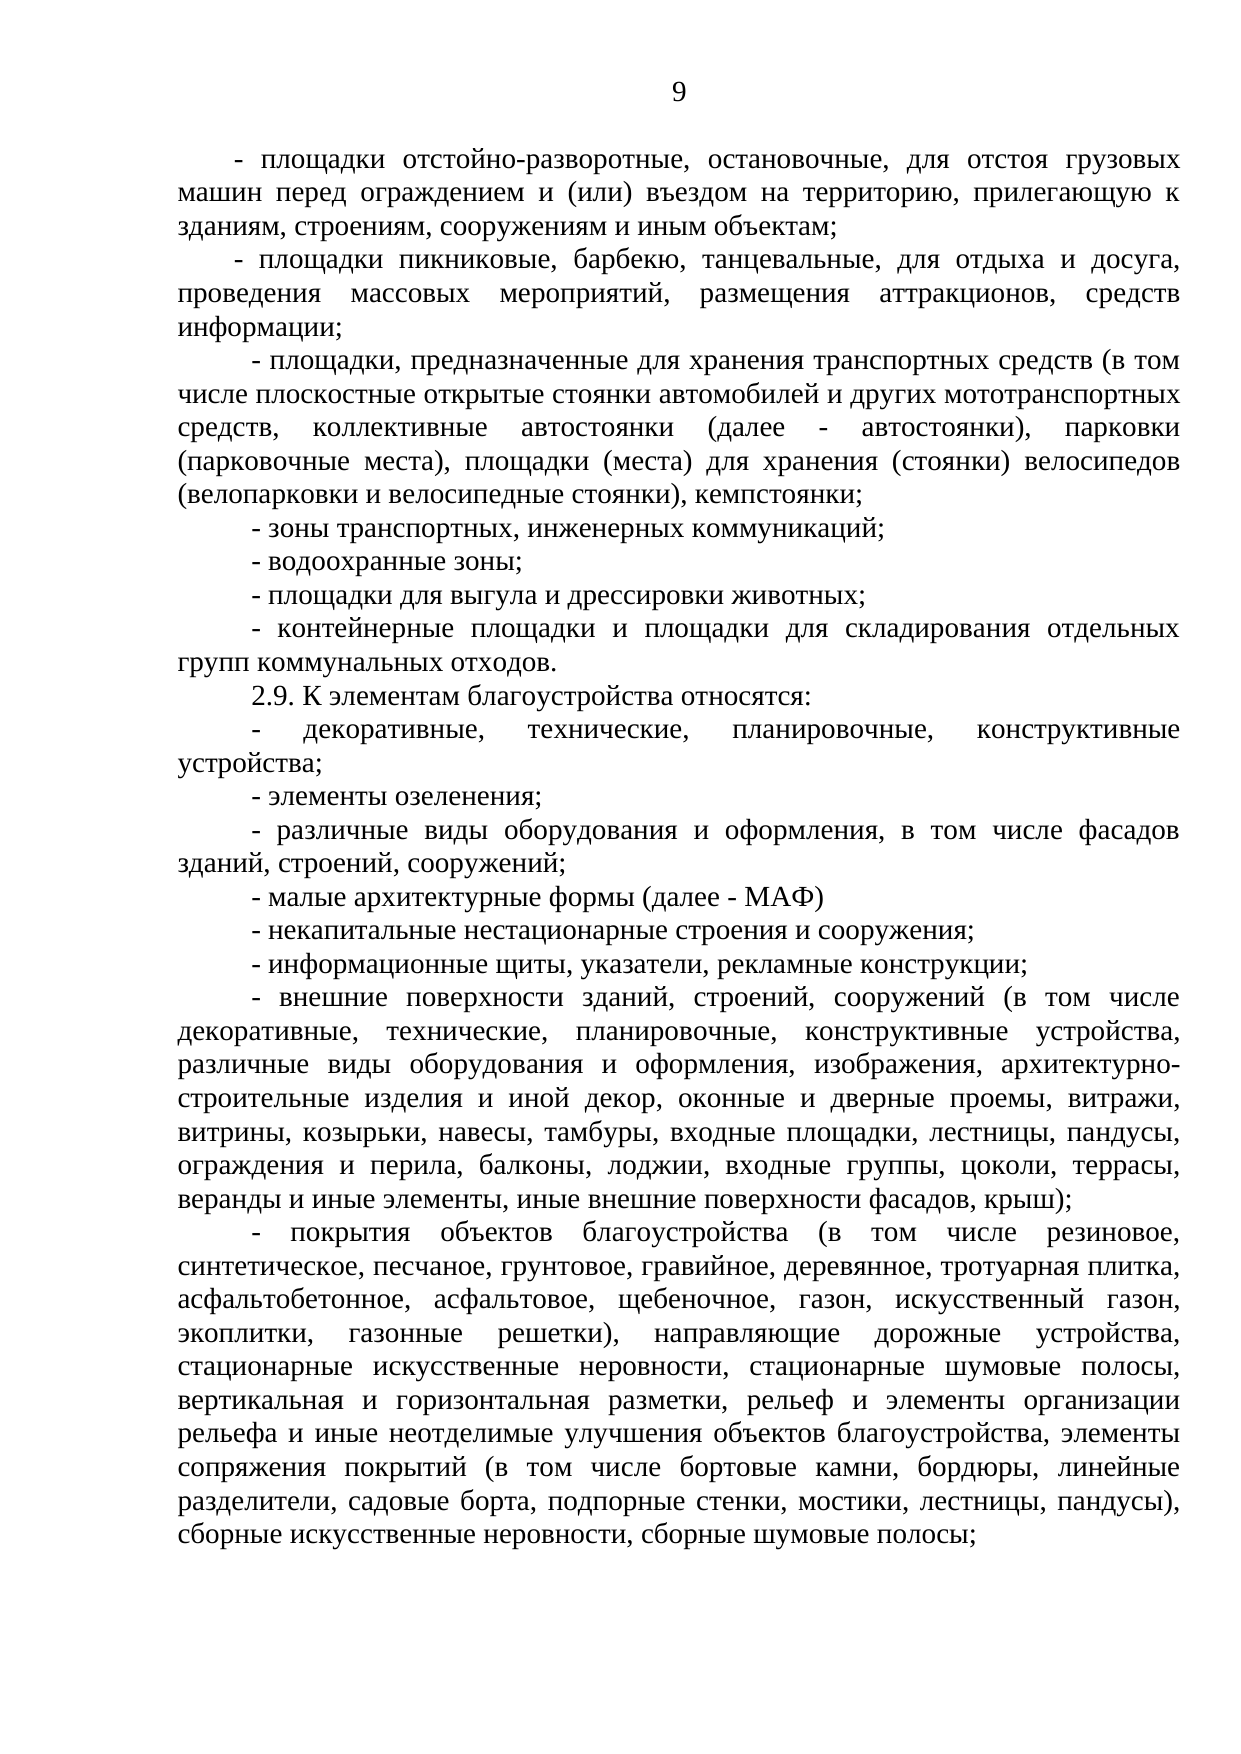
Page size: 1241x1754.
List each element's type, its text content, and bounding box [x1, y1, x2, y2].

text - внешние поверхности зданий, строений, сооружений (в том числе декоративные, технические, планировочные, конструктивные устройства, различные виды оборудования и оформления, изображения, архитектурно-строительные изделия и иной декор, оконные и дверные проемы, витражи, витрины, козырьки, навесы, тамбуры, входные площадки, лестницы, пандусы, ограждения и перила, балконы, лоджии, входные группы, цоколи, террасы, веранды и иные элементы, иные внешние поверхности фасадов, крыш); [177, 979, 1181, 1214]
text - различные виды оборудования и оформления, в том числе фасадов зданий, строений, сооружений; [177, 812, 1181, 879]
text - элементы озеленения; [177, 778, 1181, 812]
text - контейнерные площадки и площадки для складирования отдельных групп коммунальных отходов. [177, 611, 1181, 678]
text - декоративные, технические, планировочные, конструктивные устройства; [177, 711, 1181, 778]
text - некапитальные нестационарные строения и сооружения; [177, 912, 1181, 946]
text - покрытия объектов благоустройства (в том числе резиновое, синтетическое, песчаное, грунтовое, гравийное, деревянное, тротуарная плитка, асфальтобетонное, асфальтовое, щебеночное, газон, искусственный газон, экоплитки, газонные решетки), направляющие дорожные устройства, стационарные искусственные неровности, стационарные шумовые полосы, вертикальная и горизонтальная разметки, рельеф и элементы организации рельефа и иные неотделимые улучшения объектов благоустройства, элементы сопряжения покрытий (в том числе бортовые камни, бордюры, линейные разделители, садовые борта, подпорные стенки, мостики, лестницы, пандусы), сборные искусственные неровности, сборные шумовые полосы; [177, 1214, 1181, 1550]
text - площадки отстойно-разворотные, остановочные, для отстоя грузовых машин перед ограждением и (или) въездом на территорию, прилегающую к зданиям, строениям, сооружениям и иным объектам; [177, 141, 1181, 242]
text - зоны транспортных, инженерных коммуникаций; [177, 510, 1181, 543]
text - информационные щиты, указатели, рекламные конструкции; [177, 946, 1181, 979]
text - водоохранные зоны; [177, 543, 1181, 577]
text 2.9. К элементам благоустройства относятся: [177, 678, 1181, 711]
text - площадки, предназначенные для хранения транспортных средств (в том числе плоскостные открытые стоянки автомобилей и других мототранспортных средств, коллективные автостоянки (далее - автостоянки), парковки (парковочные места), площадки (места) для хранения (стоянки) велосипедов (велопарковки и велосипедные стоянки), кемпстоянки; [177, 342, 1181, 510]
text - малые архитектурные формы (далее - МАФ) [177, 879, 1181, 912]
text - площадки для выгула и дрессировки животных; [177, 577, 1181, 611]
text - площадки пикниковые, барбекю, танцевальные, для отдыха и досуга, проведения массовых мероприятий, размещения аттракционов, средств информации; [177, 242, 1181, 342]
